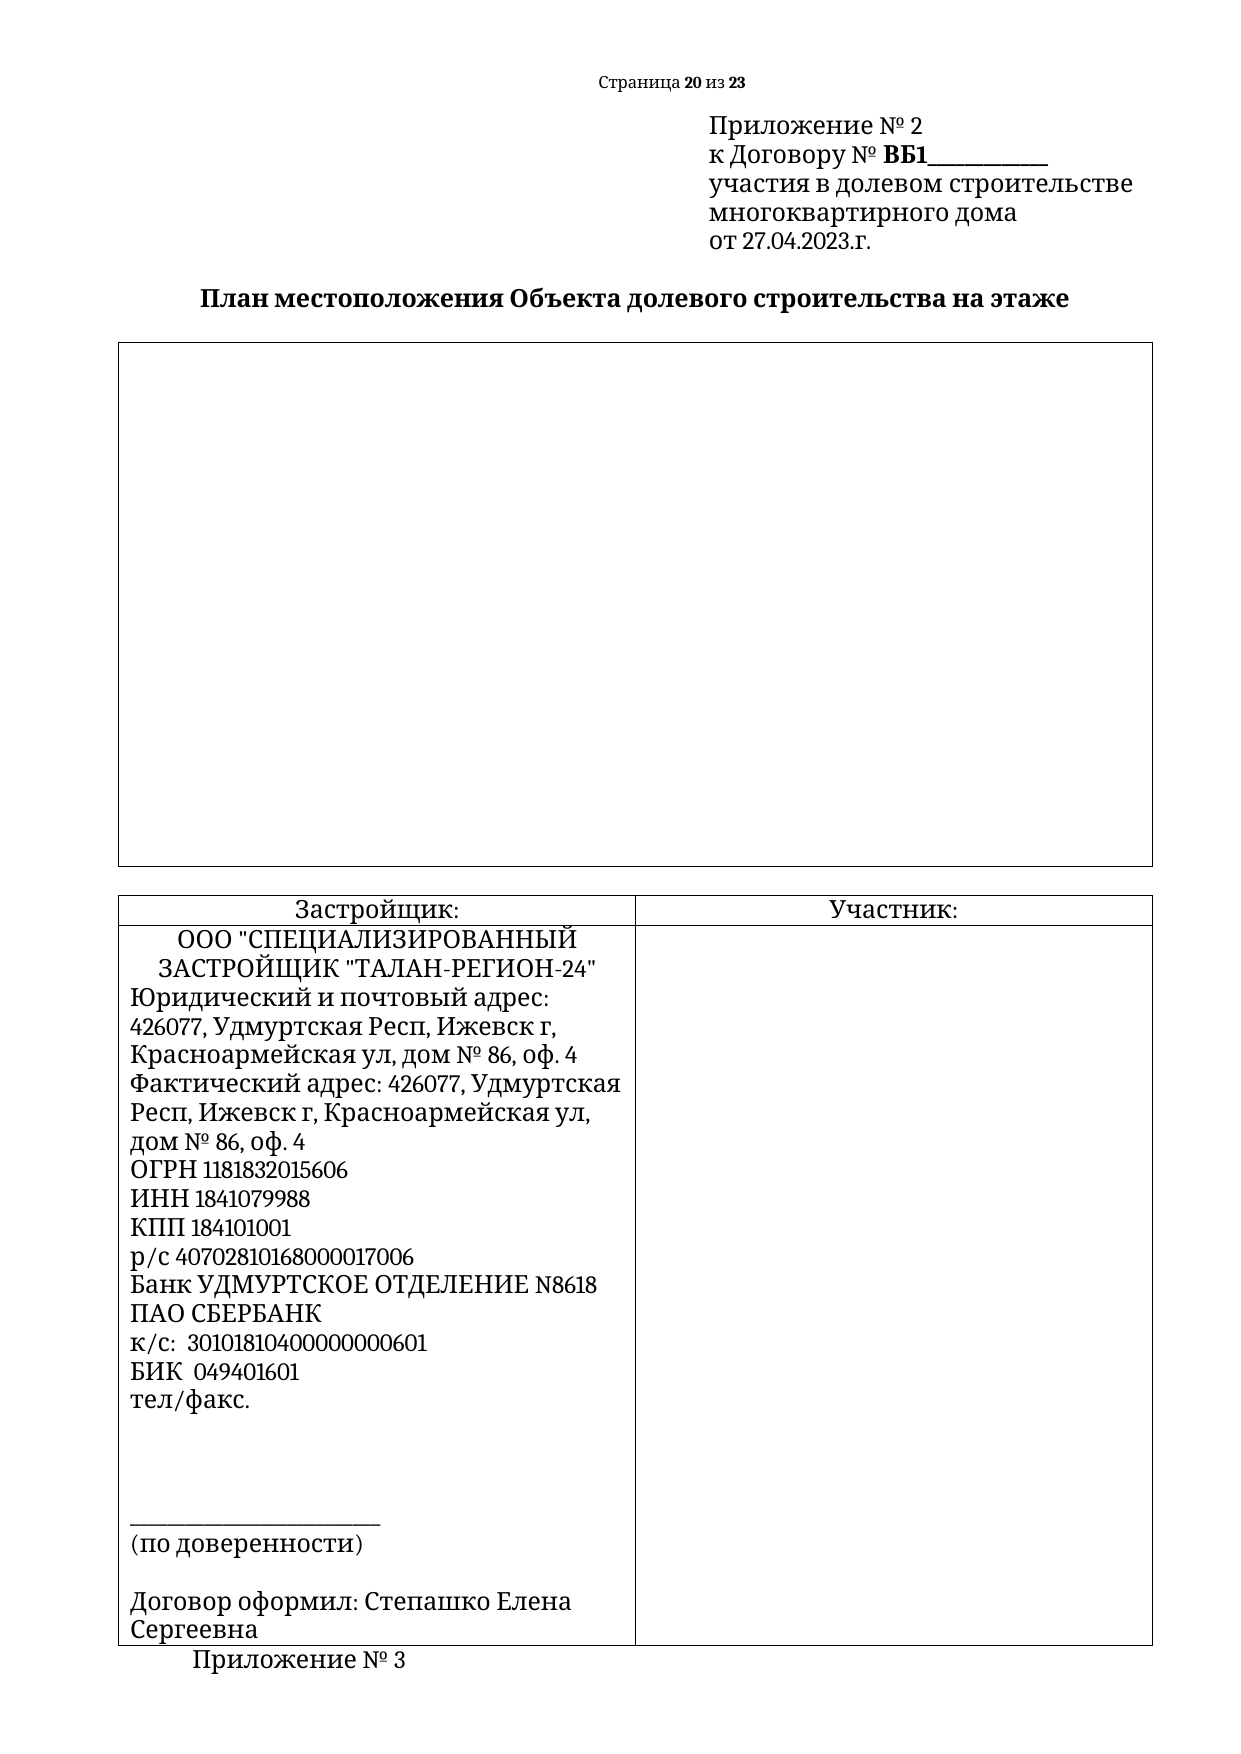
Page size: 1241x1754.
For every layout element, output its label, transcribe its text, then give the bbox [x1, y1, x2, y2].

text Приложение № 2 [709, 112, 1152, 141]
table_cell ООО "СПЕЦИАЛИЗИРОВАННЫЙ ЗАСТРОЙЩИК "ТАЛАН-РЕГИОН-24" Юридический и почтовый адрес: 426077, Удмуртская Респ, Ижевск г, Красноармейская ул, дом № 86, оф. 4 Фактический адрес: 426077, Удмуртская Респ, Ижевск г, Красноармейская ул, дом № 86, оф. 4 ОГРН 1181832015606 ИНН 1841079988 КПП 184101001 р/с 40702810168000017006 Банк УДМУРТСКОЕ ОТДЕЛЕНИЕ N8618 ПАО СБЕРБАНК к/с: 30101810400000000601 БИК 049401601 тел/факс. ___________________________ (по доверенности) Договор оформил: Степашко Елена Сергеевна [119, 926, 635, 1645]
text Приложение № 3 [118, 1646, 1152, 1675]
text к Договору № ВБ1_____________ [709, 141, 1152, 170]
text участия в долевом строительстве [709, 170, 1152, 198]
text многоквартирного дома [709, 198, 1152, 227]
text от 27.04.2023.г. [709, 227, 1152, 256]
text План местоположения Объекта долевого строительства на этаже [118, 285, 1152, 313]
table_header Участник: [636, 896, 1152, 925]
table_header [119, 343, 1152, 866]
table_header Застройщик: [119, 896, 635, 925]
table_cell [636, 926, 1152, 1645]
